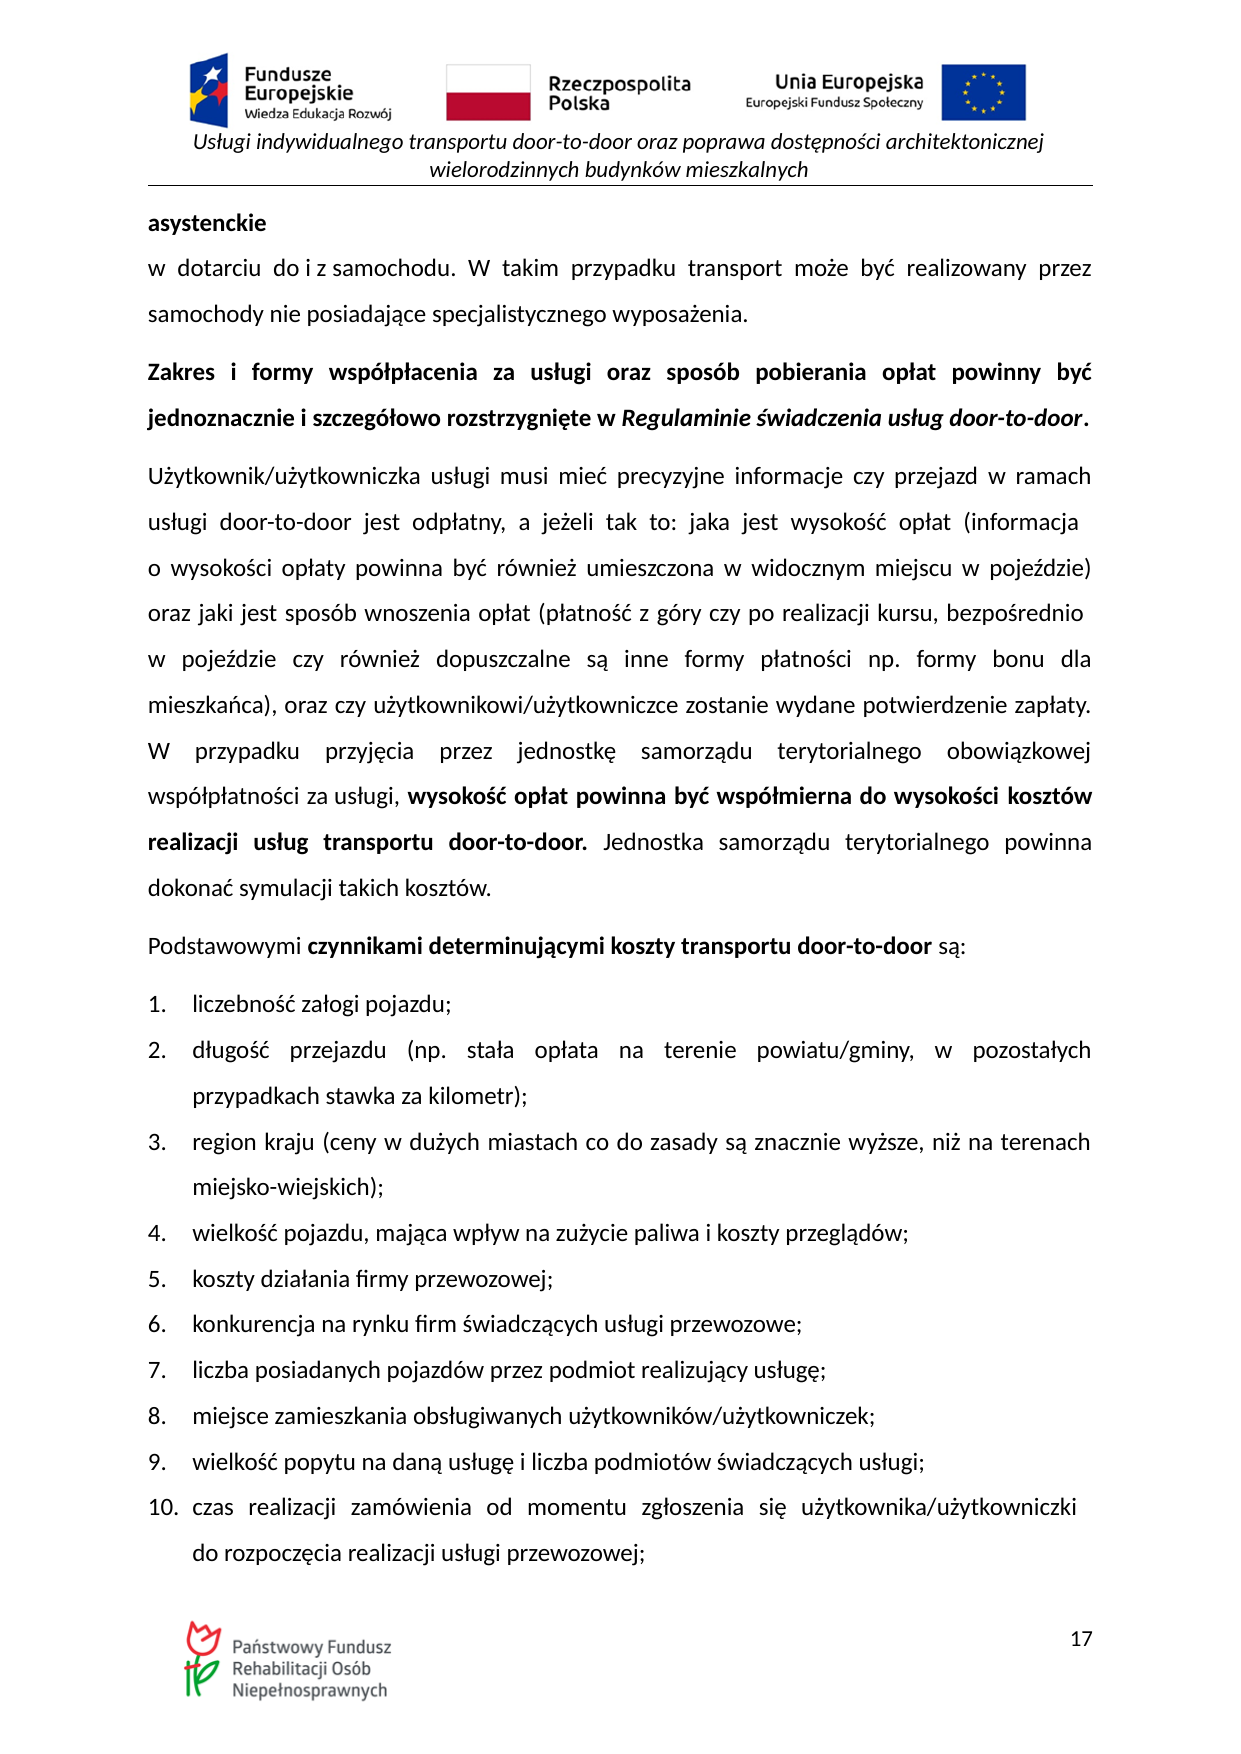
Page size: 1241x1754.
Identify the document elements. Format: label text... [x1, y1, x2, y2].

list liczba posiadanych pojazdów przez podmiot realizujący usługę; [148, 1354, 1093, 1385]
picture [573, 139, 579, 146]
text Zakres i formy współpłacenia za usługi oraz sposób pobierania opłat powinny być jednoznacznie i szczegółowo rozstrzygnięte w Regulaminie świadczenia usług door-to-door. [148, 356, 1093, 433]
picture [147, 1587, 428, 1736]
picture [591, 139, 597, 146]
picture [276, 139, 282, 146]
picture [394, 139, 400, 146]
list konkurencja na rynku firm świadczących usługi przewozowe; [148, 1308, 1093, 1339]
picture [971, 139, 977, 146]
text Użytkownik/użytkowniczka usługi musi mieć precyzyjne informacje czy przejazd w ramach usługi door-to-door jest odpłatny, a jeżeli tak to: jaka jest wysokość opłat (informacja o wysokości opłaty powinna być również umieszczona w widocznym miejscu w pojeździe) oraz jaki jest sposób wnoszenia opłat (płatność z góry czy po realizacji kursu, bezpośrednio w pojeździe czy również dopuszczalne są inne formy płatności np. formy bonu dla mieszkańca), oraz czy użytkownikowi/użytkowniczce zostanie wydane potwierdzenie zapłaty. W przypadku przyjęcia przez jednostkę samorządu terytorialnego obowiązkowej współpłatności za usługi, wysokość opłat powinna być współmierna do wysokości kosztów realizacji usług transportu door-to-door. Jednostka samorządu terytorialnego powinna dokonać symulacji takich kosztów. [148, 460, 1093, 902]
list czas realizacji zamówienia od momentu zgłoszenia się użytkownika/użytkowniczki do rozpoczęcia realizacji usługi przewozowej; [148, 1491, 1093, 1568]
picture [659, 139, 665, 146]
list liczebność załogi pojazdu; [148, 988, 1093, 1019]
picture [343, 139, 349, 146]
picture [848, 139, 854, 146]
picture [319, 139, 325, 146]
picture [527, 139, 533, 146]
picture [171, 34, 1044, 146]
picture [756, 139, 762, 146]
list region kraju (ceny w dużych miastach co do zasady są znacznie wyższe, niż na terenach miejsko-wiejskich); [148, 1126, 1093, 1202]
picture [773, 139, 779, 146]
picture [539, 139, 545, 146]
list wielkość pojazdu, mająca wpływ na zużycie paliwa i koszty przeglądów; [148, 1217, 1093, 1248]
picture [615, 139, 621, 146]
text Podstawowymi czynnikami determinującymi koszty transportu door-to-door są: [148, 930, 1093, 961]
picture [640, 139, 646, 146]
list koszty działania firmy przewozowej; [148, 1263, 1093, 1293]
picture [728, 139, 734, 146]
picture [785, 139, 791, 146]
list wielkość popytu na daną usługę i liczba podmiotów świadczących usługi; [148, 1446, 1093, 1476]
picture [471, 139, 477, 146]
picture [515, 139, 521, 146]
list długość przejazdu (np. stała opłata na terenie powiatu/gminy, w pozostałych przypadkach stawka za kilometr); [148, 1034, 1093, 1110]
picture [697, 139, 703, 146]
picture [888, 139, 894, 146]
picture [603, 139, 609, 146]
picture [427, 139, 433, 146]
list miejsce zamieszkania obsługiwanych użytkowników/użytkowniczek; [148, 1400, 1093, 1431]
